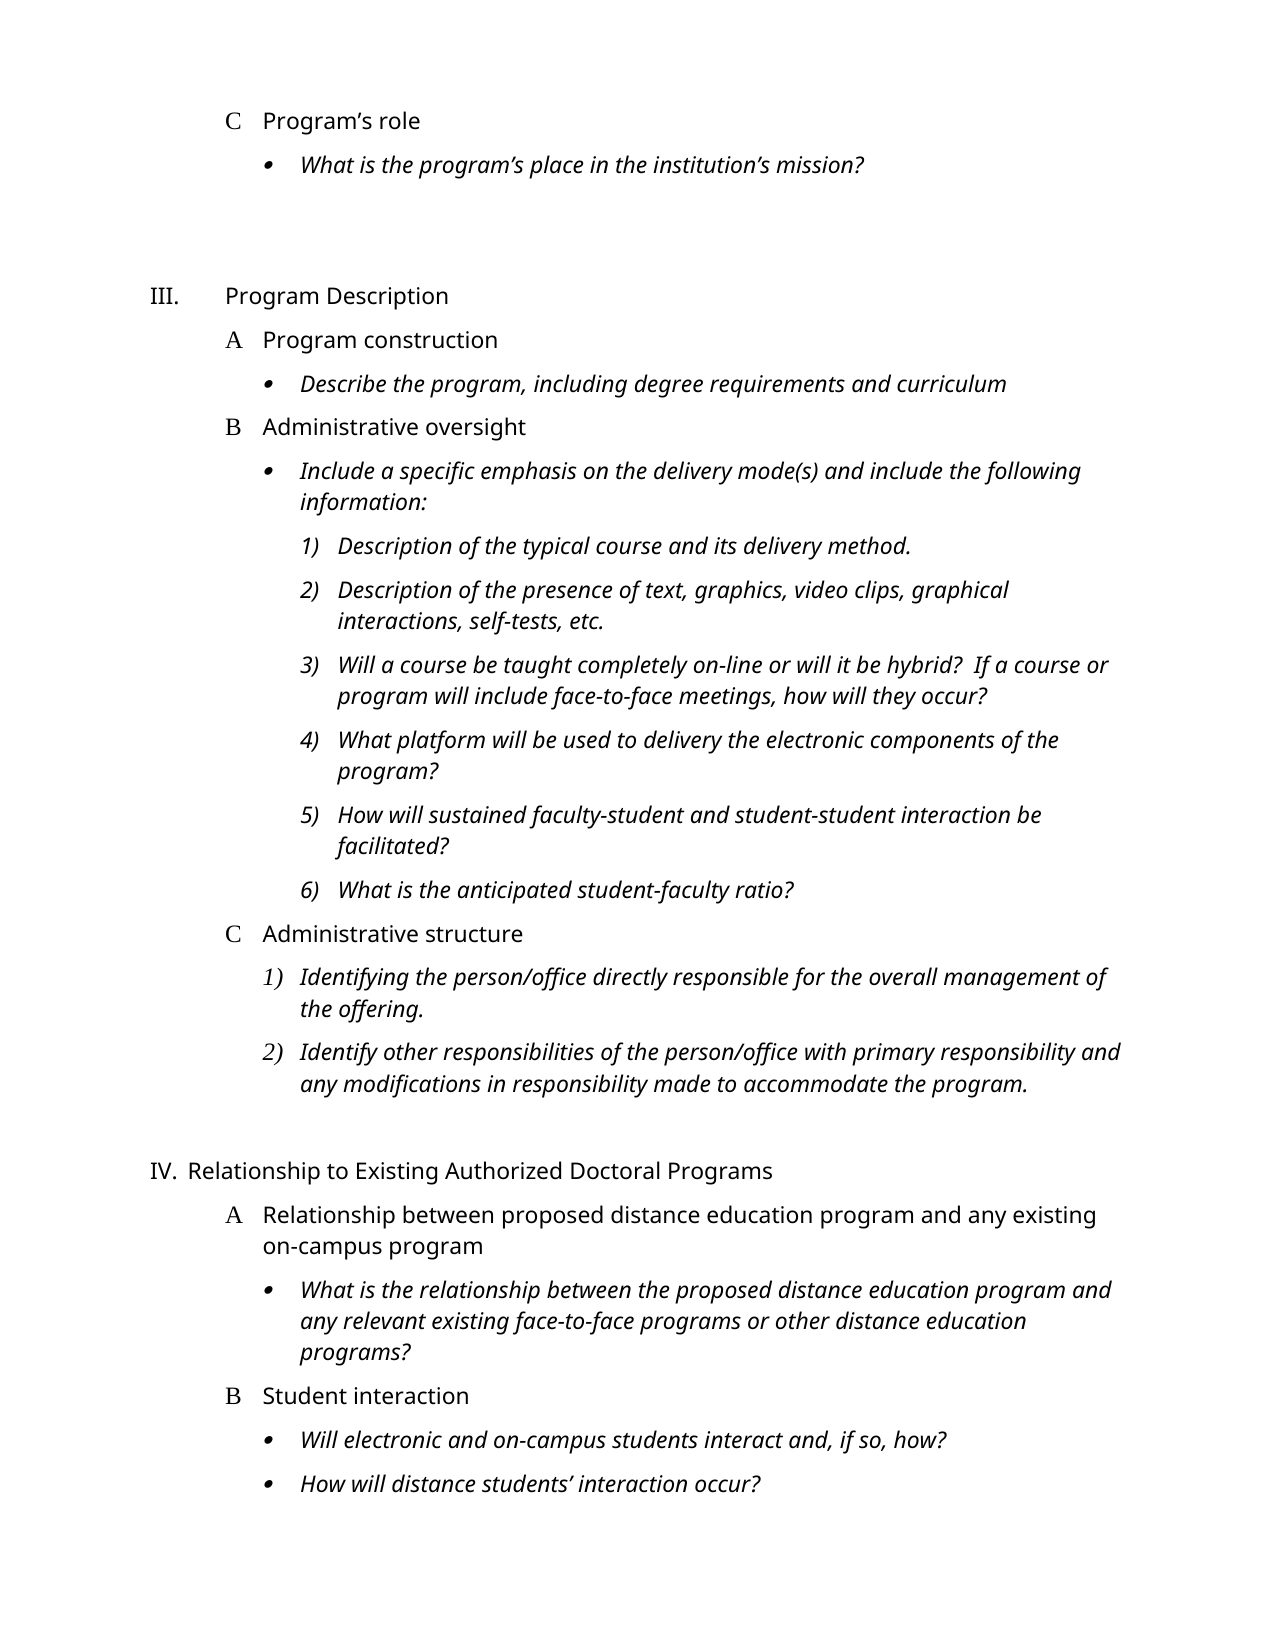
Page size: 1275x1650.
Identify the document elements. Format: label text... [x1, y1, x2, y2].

list Description of the presence of text, graphics, video clips, graphical interactions, self-tests, etc. [300, 574, 1125, 636]
list What is the relationship between the proposed distance education program and any relevant existing face-to-face programs or other distance education programs? [262, 1274, 1125, 1367]
list Administrative oversight [225, 411, 1125, 442]
list What is the program’s place in the institution’s mission? [262, 149, 1125, 180]
list Describe the program, including degree requirements and curriculum [262, 367, 1125, 399]
list Will a course be taught completely on-line or will it be hybrid? If a course or program will include face-to-face meetings, how will they occur? [300, 649, 1125, 711]
list How will distance students’ interaction occur? [262, 1467, 1125, 1499]
list Will electronic and on-campus students interact and, if so, how? [262, 1424, 1125, 1455]
list Program construction [225, 324, 1125, 355]
list What platform will be used to delivery the electronic components of the program? [300, 724, 1125, 786]
list How will sustained faculty-student and student-student interaction be facilitated? [300, 799, 1125, 861]
list Program Description [150, 280, 1125, 311]
list Identify other responsibilities of the person/office with primary responsibility and any modifications in responsibility made to accommodate the program. [262, 1036, 1125, 1099]
list Program’s role [225, 105, 1125, 136]
list Description of the typical course and its delivery method. [300, 530, 1125, 561]
list Relationship to Existing Authorized Doctoral Programs [150, 1155, 1125, 1186]
list Include a specific emphasis on the delivery mode(s) and include the following information: [262, 455, 1125, 517]
list Identifying the person/office directly responsible for the overall management of the offering. [262, 961, 1125, 1024]
list Relationship between proposed distance education program and any existing on-campus program [225, 1199, 1125, 1261]
list What is the anticipated student-faculty ratio? [300, 874, 1125, 905]
list Administrative structure [225, 917, 1125, 949]
list Student interaction [225, 1380, 1125, 1411]
